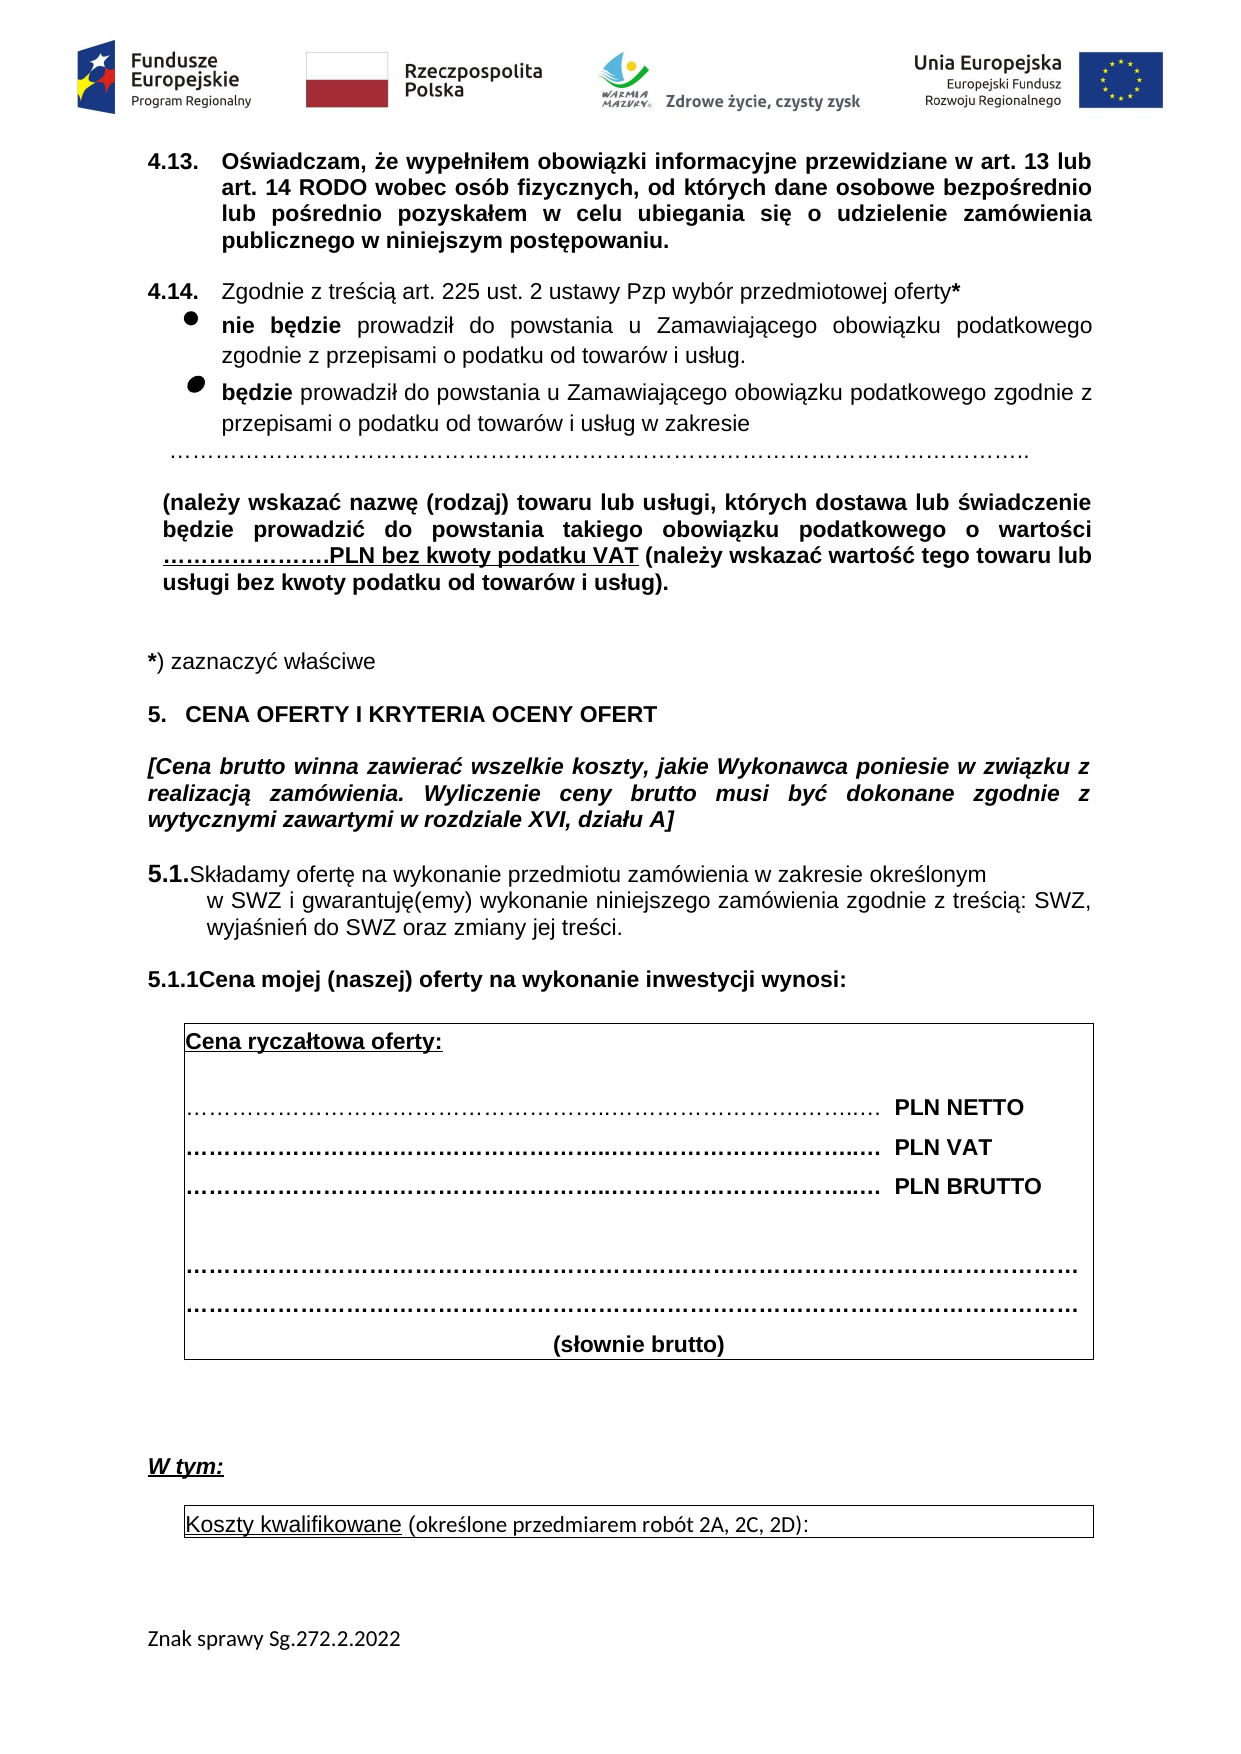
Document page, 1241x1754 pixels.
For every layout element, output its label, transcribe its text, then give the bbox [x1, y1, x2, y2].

list Cena mojej (naszej) oferty na wykonanie inwestycji wynosi: [148, 966, 1093, 993]
list Zgodnie z treścią art. 225 ust. 2 ustawy Pzp wybór przedmiotowej oferty* [148, 278, 1093, 304]
text (należy wskazać nazwę (rodzaj) towaru lub usługi, których dostawa lub świadczenie będzie prowadzić do powstania takiego obowiązku podatkowego o wartości ………………….PLN bez kwoty podatku VAT (należy wskazać wartość tego towaru lub usługi bez kwoty podatku od towarów i usług). [162, 489, 1093, 595]
list nie będzie prowadził do powstania u Zamawiającego obowiązku podatkowego zgodnie z przepisami o podatku od towarów i usług. [184, 304, 1093, 369]
text ………………………………………………………………………………………………….. [162, 437, 1093, 463]
text [Cena brutto winna zawierać wszelkie koszty, jakie Wykonawca poniesie w związku z realizacją zamówienia. Wyliczenie ceny brutto musi być dokonane zgodnie z wytycznymi zawartymi w rozdziale XVI, działu A] [148, 753, 1093, 832]
text (słownie brutto) [185, 1326, 1093, 1359]
list będzie prowadził do powstania u Zamawiającego obowiązku podatkowego zgodnie z przepisami o podatku od towarów i usług w zakresie [184, 369, 1093, 437]
text W tym: [148, 1453, 1093, 1479]
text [185, 1247, 1093, 1318]
picture [36, 18, 1204, 136]
list CENA OFERTY I KRYTERIA OCENY OFERT [148, 701, 1093, 727]
text ………………………………………………..…………………….……..… PLN NETTO [185, 1089, 1093, 1120]
text Cena ryczałtowa oferty: [185, 1024, 1093, 1054]
text ………………………………………………..…………………….……..… PLN VAT [185, 1128, 1093, 1160]
text *) zaznaczyć właściwe [148, 648, 1093, 674]
list Oświadczam, że wypełniłem obowiązki informacyjne przewidziane w art. 13 lub art. 14 RODO wobec osób fizycznych, od których dane osobowe bezpośrednio lub pośrednio pozyskałem w celu ubiegania się o udzielenie zamówienia publicznego w niniejszym postępowaniu. [148, 148, 1093, 253]
text ………………………………………………..…………………….……..… PLN BRUTTO [185, 1168, 1093, 1199]
list Składamy ofertę na wykonanie przedmiotu zamówienia w zakresie określonym w SWZ i gwarantuję(emy) wykonanie niniejszego zamówienia zgodnie z treścią: SWZ, wyjaśnień do SWZ oraz zmiany jej treści. [148, 859, 1093, 940]
text Koszty kwalifikowane (określone przedmiarem robót 2A, 2C, 2D): [185, 1506, 1093, 1537]
